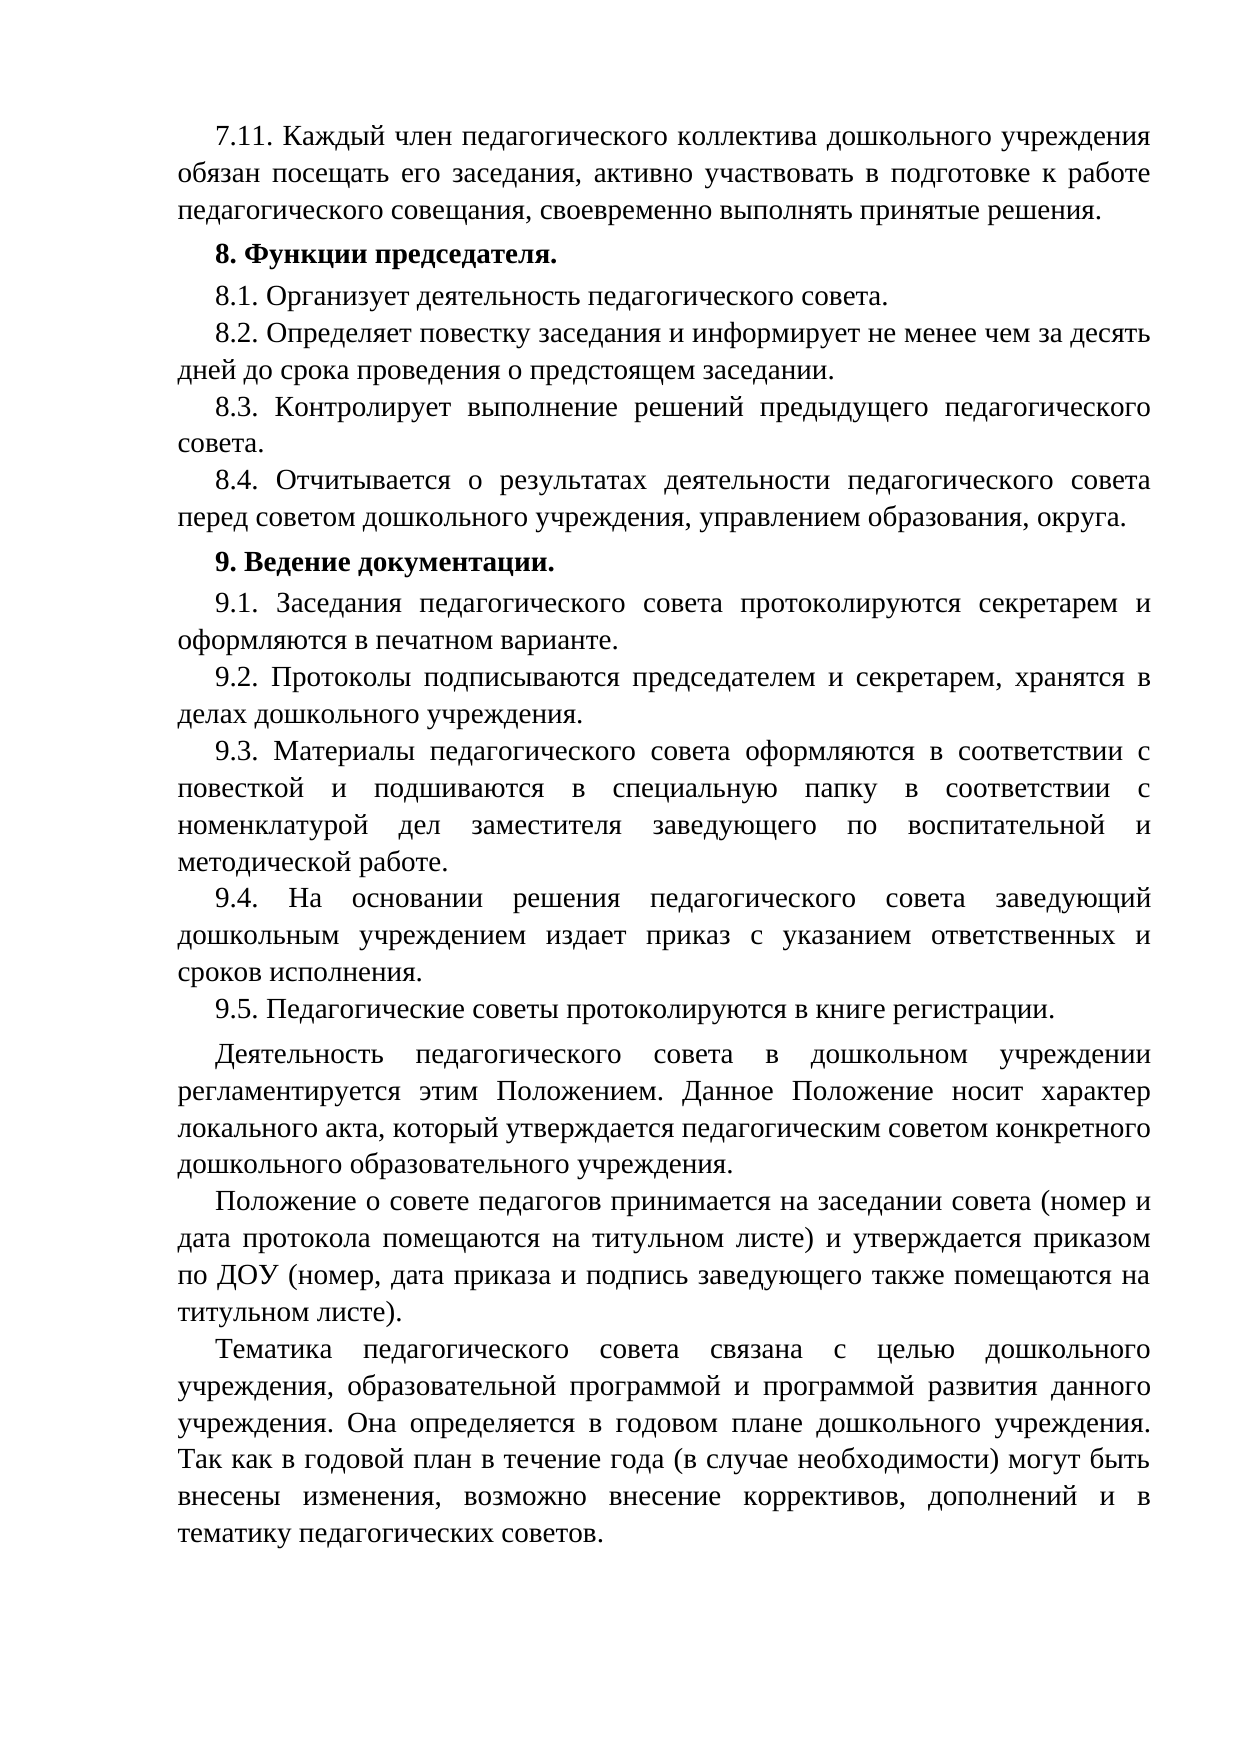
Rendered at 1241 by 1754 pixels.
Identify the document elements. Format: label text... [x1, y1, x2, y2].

text 9.3. Материалы педагогического совета оформляются в соответствии с повесткой и подшиваются в специальную папку в соответствии с номенклатурой дел заместителя заведующего по воспитательной и методической работе. [177, 733, 1152, 877]
text 7.11. Каждый член педагогического коллектива дошкольного учреждения обязан посещать его заседания, активно участвовать в подготовке к работе педагогического совещания, своевременно выполнять принятые решения. [177, 118, 1152, 225]
text 8.1. Организует деятельность педагогического совета. [177, 278, 1152, 312]
text 8.3. Контролирует выполнение решений предыдущего педагогического совета. [177, 389, 1152, 459]
text 9.4. На основании решения педагогического совета заведующий дошкольным учреждением издает приказ с указанием ответственных и сроков исполнения. [177, 881, 1152, 988]
text Положение о совете педагогов принимается на заседании совета (номер и дата протокола помещаются на титульном листе) и утверждается приказом по ДОУ (номер, дата приказа и подпись заведующего также помещаются на титульном листе). [177, 1183, 1152, 1328]
text Деятельность педагогического совета в дошкольном учреждении регламентируется этим Положением. Данное Положение носит характер локального акта, который утверждается педагогическим советом конкретного дошкольного образовательного учреждения. [177, 1036, 1152, 1180]
text 9.2. Протоколы подписываются председателем и секретарем, хранятся в делах дошкольного учреждения. [177, 659, 1152, 730]
text 8.2. Определяет повестку заседания и информирует не менее чем за десять дней до срока проведения о предстоящем заседании. [177, 315, 1152, 385]
text Тематика педагогического совета связана с целью дошкольного учреждения, образовательной программой и программой развития данного учреждения. Она определяется в годовом плане дошкольного учреждения. Так как в годовой план в течение года (в случае необходимости) могут быть внесены изменения, возможно внесение коррективов, дополнений и в тематику педагогических советов. [177, 1331, 1152, 1549]
text 8.4. Отчитывается о результатах деятельности педагогического совета перед советом дошкольного учреждения, управлением образования, округа. [177, 462, 1152, 533]
text 9. Ведение документации. [177, 544, 1152, 578]
text 8. Функции председателя. [177, 237, 1152, 270]
text 9.1. Заседания педагогического совета протоколируются секретарем и оформляются в печатном варианте. [177, 586, 1152, 656]
text 9.5. Педагогические советы протоколируются в книге регистрации. [177, 991, 1152, 1025]
